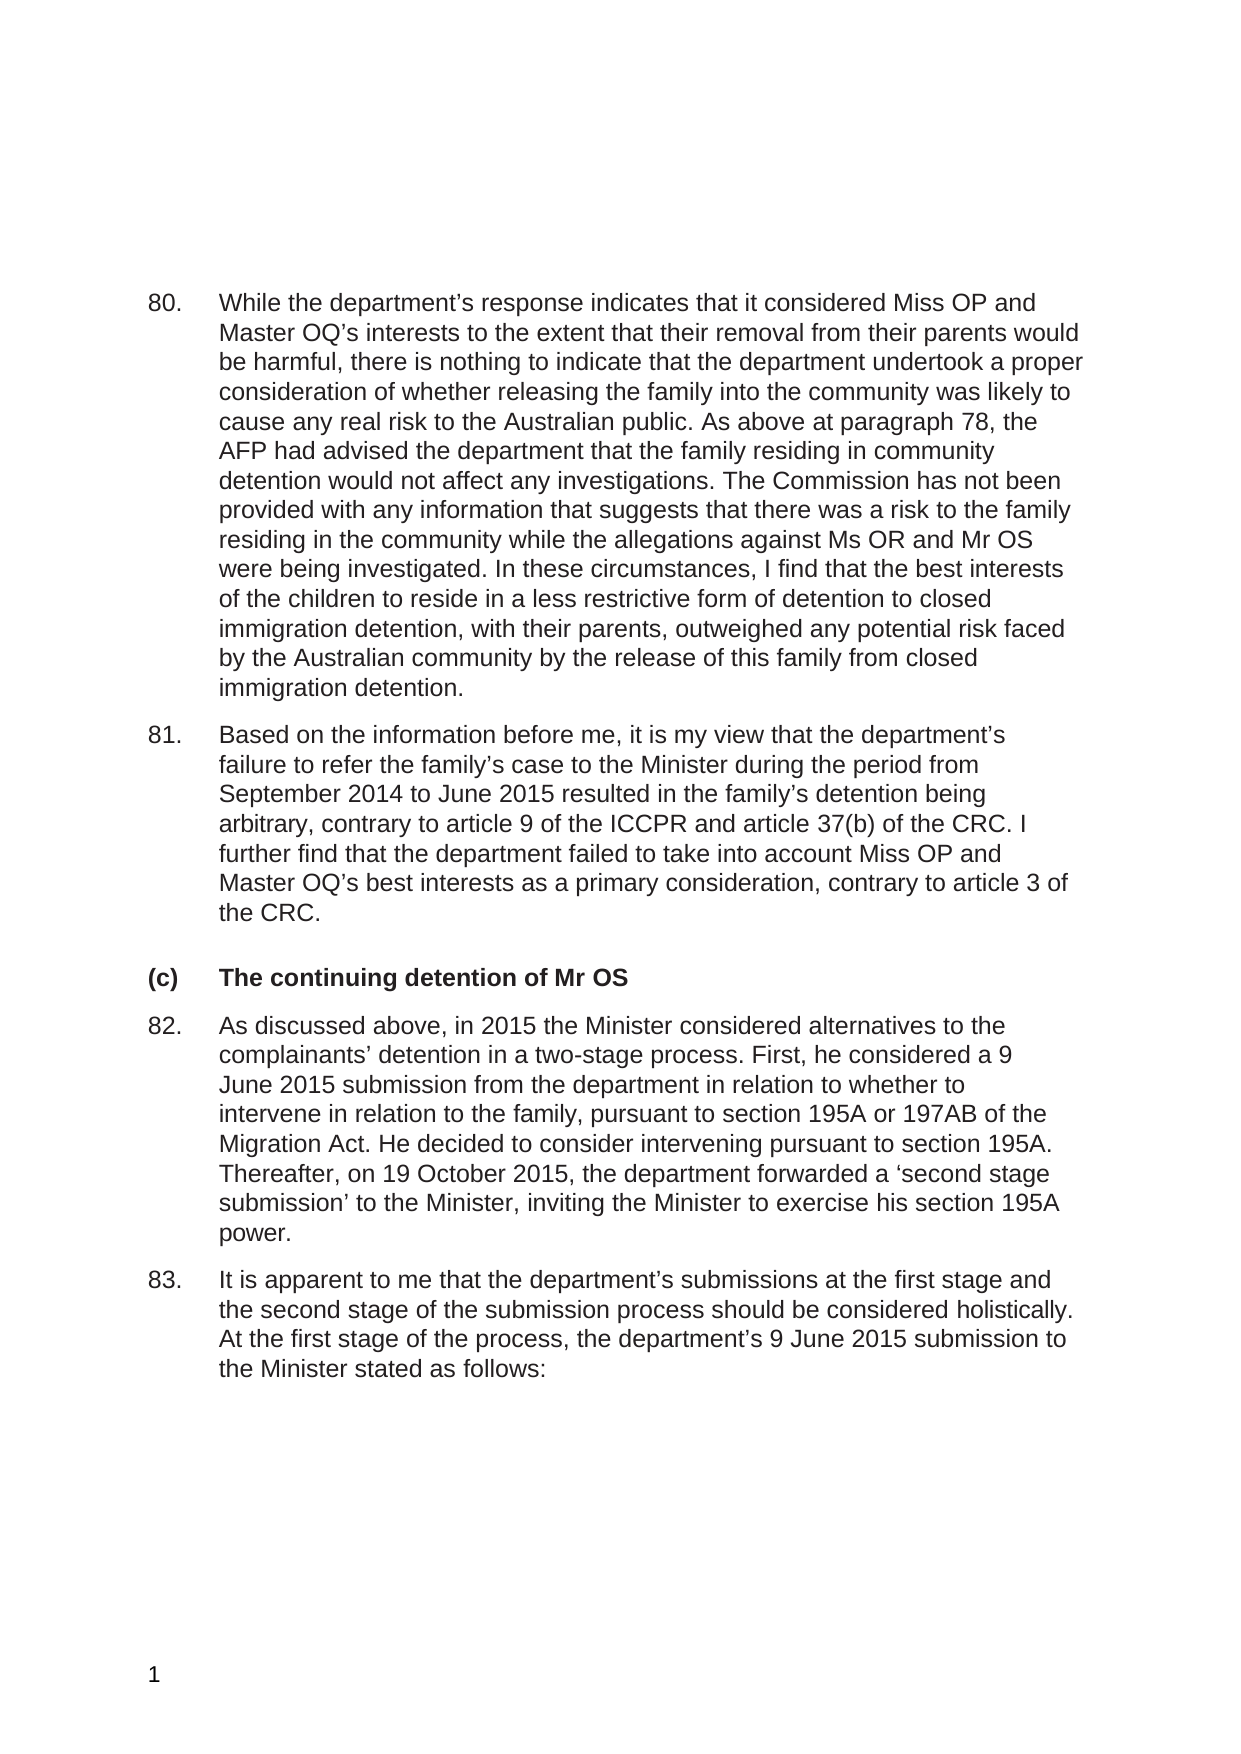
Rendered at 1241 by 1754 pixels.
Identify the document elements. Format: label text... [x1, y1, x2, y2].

list It is apparent to me that the department’s submissions at the first stage and the second stage of the submission process should be considered holistically. At the first stage of the process, the department’s 9 June 2015 submission to the Minister stated as follows: [148, 1265, 1076, 1383]
list Based on the information before me, it is my view that the department’s failure to refer the family’s case to the Minister during the period from September 2014 to June 2015 resulted in the family’s detention being arbitrary, contrary to article 9 of the ICCPR and article 37(b) of the CRC. I further find that the department failed to take into account Miss OP and Master OQ’s best interests as a primary consideration, contrary to article 3 of the CRC. [148, 720, 1081, 926]
subtitle The continuing detention of Mr OS [148, 963, 1101, 992]
list While the department’s response indicates that it considered Miss OP and Master OQ’s interests to the extent that their removal from their parents would be harmful, there is nothing to indicate that the department undertook a proper consideration of whether releasing the family into the community was likely to cause any real risk to the Australian public. As above at paragraph 78, the AFP had advised the department that the family residing in community detention would not affect any investigations. The Commission has not been provided with any information that suggests that there was a risk to the family residing in the community while the allegations against Ms OR and Mr OS were being investigated. In these circumstances, I find that the best interests of the children to reside in a less restrictive form of detention to closed immigration detention, with their parents, outweighed any potential risk faced by the Australian community by the release of this family from closed immigration detention. [148, 288, 1089, 702]
list As discussed above, in 2015 the Minister considered alternatives to the complainants’ detention in a two-stage process. First, he considered a 9 June 2015 submission from the department in relation to whether to intervene in relation to the family, pursuant to section 195A or 197AB of the Migration Act. He decided to consider intervening pursuant to section 195A. Thereafter, on 19 October 2015, the department forwarded a ‘second stage submission’ to the Minister, inviting the Minister to exercise his section 195A power. [148, 1011, 1074, 1246]
